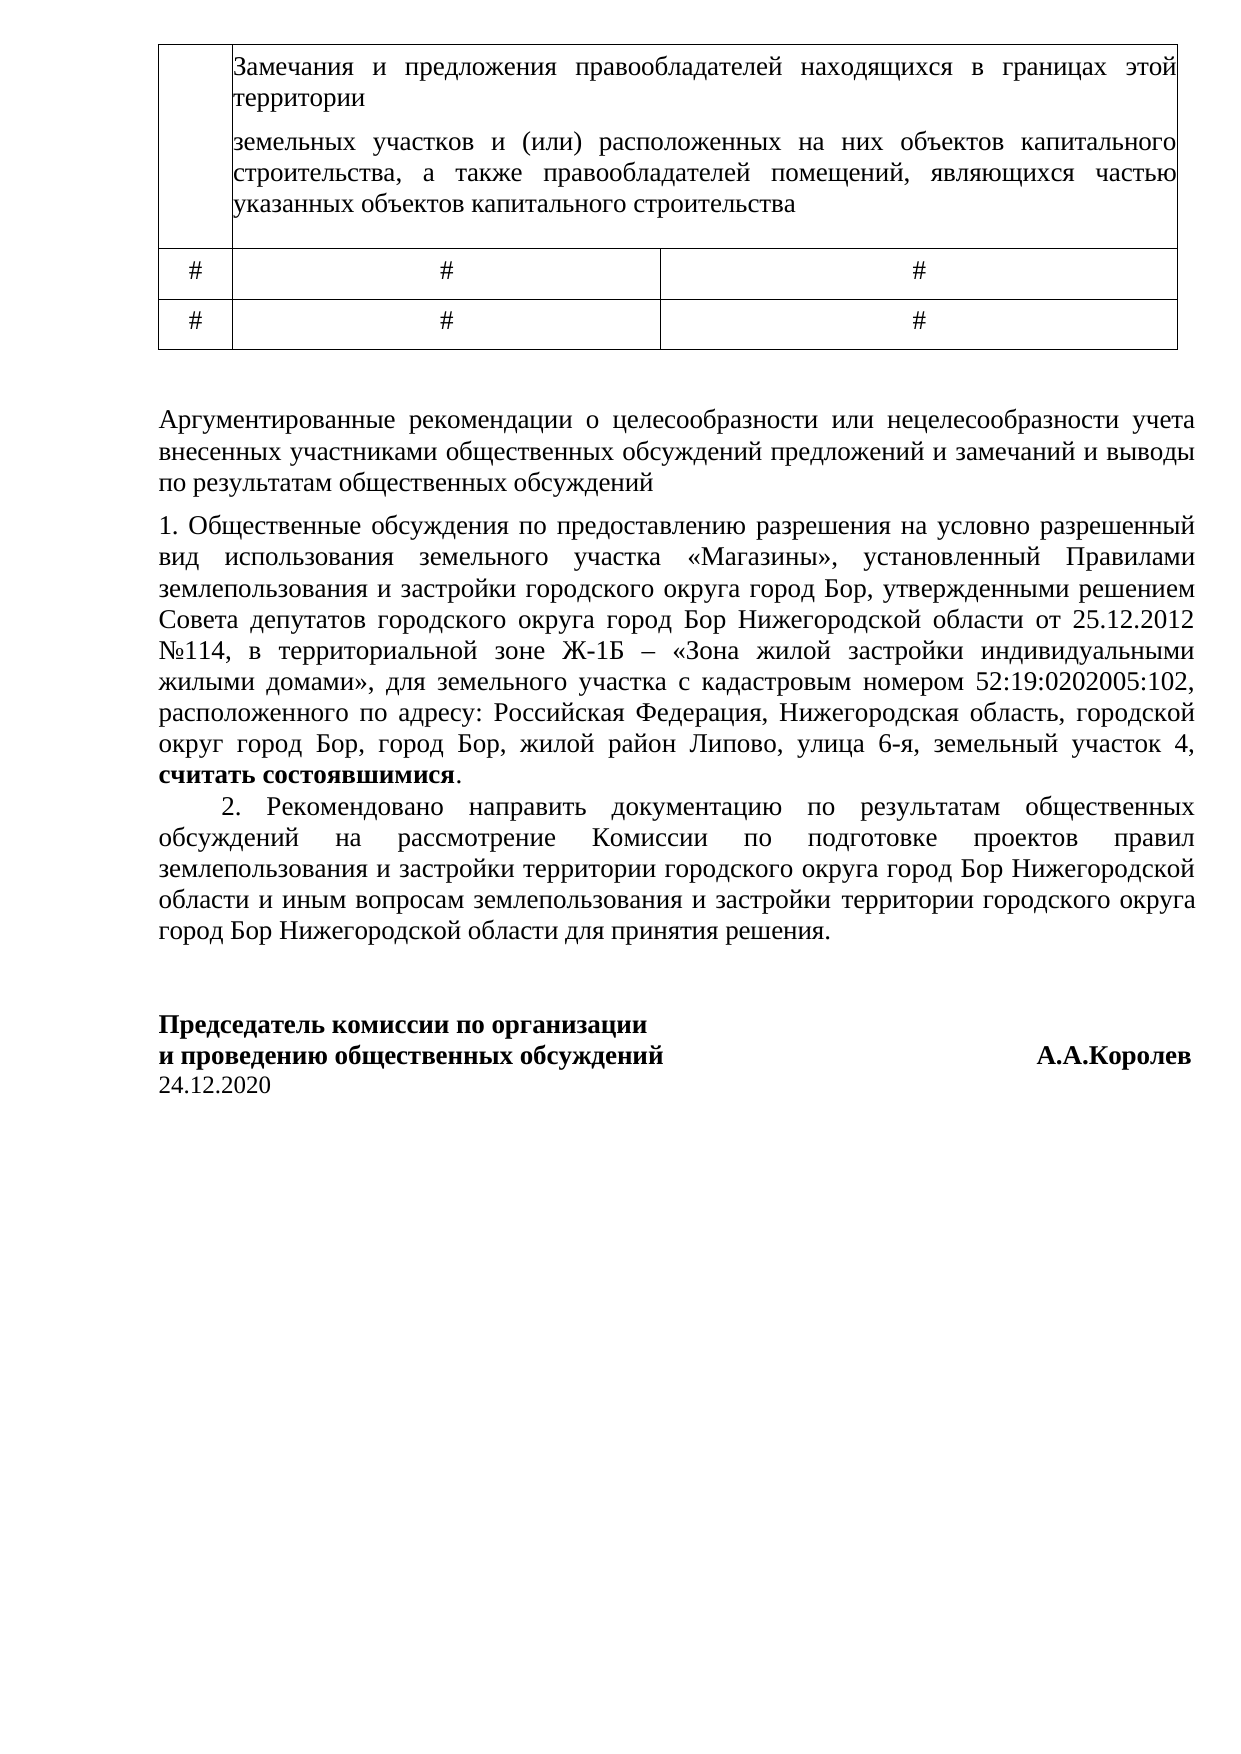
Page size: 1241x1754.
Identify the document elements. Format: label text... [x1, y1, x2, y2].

text 24.12.2020 [158, 1070, 1196, 1099]
table_cell # [233, 300, 660, 349]
table_cell # [159, 249, 232, 298]
text Председатель комиссии по организации [158, 1008, 1196, 1039]
table_cell # [159, 300, 232, 349]
table_cell # [661, 300, 1177, 349]
table_cell # [233, 249, 660, 298]
text Аргументированные рекомендации о целесообразности или нецелесообразности учета внесенных участниками общественных обсуждений предложений и замечаний и выводы по результатам общественных обсуждений [158, 403, 1196, 497]
table_cell Замечания и предложения правообладателей находящихся в границах этой территории земельных участков и (или) расположенных на них объектов капитального строительства, а также правообладателей помещений, являющихся частью указанных объектов капитального строительства [233, 45, 1177, 248]
text 2. Рекомендовано направить документацию по результатам общественных обсуждений на рассмотрение Комиссии по подготовке проектов правил землепользования и застройки территории городского округа город Бор Нижегородской области и иным вопросам землепользования и застройки территории городского округа город Бор Нижегородской области для принятия решения. [158, 790, 1196, 945]
text и проведению общественных обсуждений А.А.Королев [158, 1039, 1196, 1070]
table_cell [159, 45, 232, 248]
text 1. Общественные обсуждения по предоставлению разрешения на условно разрешенный вид использования земельного участка «Магазины», установленный Правилами землепользования и застройки городского округа город Бор, утвержденными решением Совета депутатов городского округа город Бор Нижегородской области от 25.12.2012 №114, в территориальной зоне Ж-1Б – «Зона жилой застройки индивидуальными жилыми домами», для земельного участка с кадастровым номером 52:19:0202005:102, расположенного по адресу: Российская Федерация, Нижегородская область, городской округ город Бор, город Бор, жилой район Липово, улица 6-я, земельный участок 4, считать состоявшимися. [158, 509, 1196, 790]
table_cell # [661, 249, 1177, 298]
